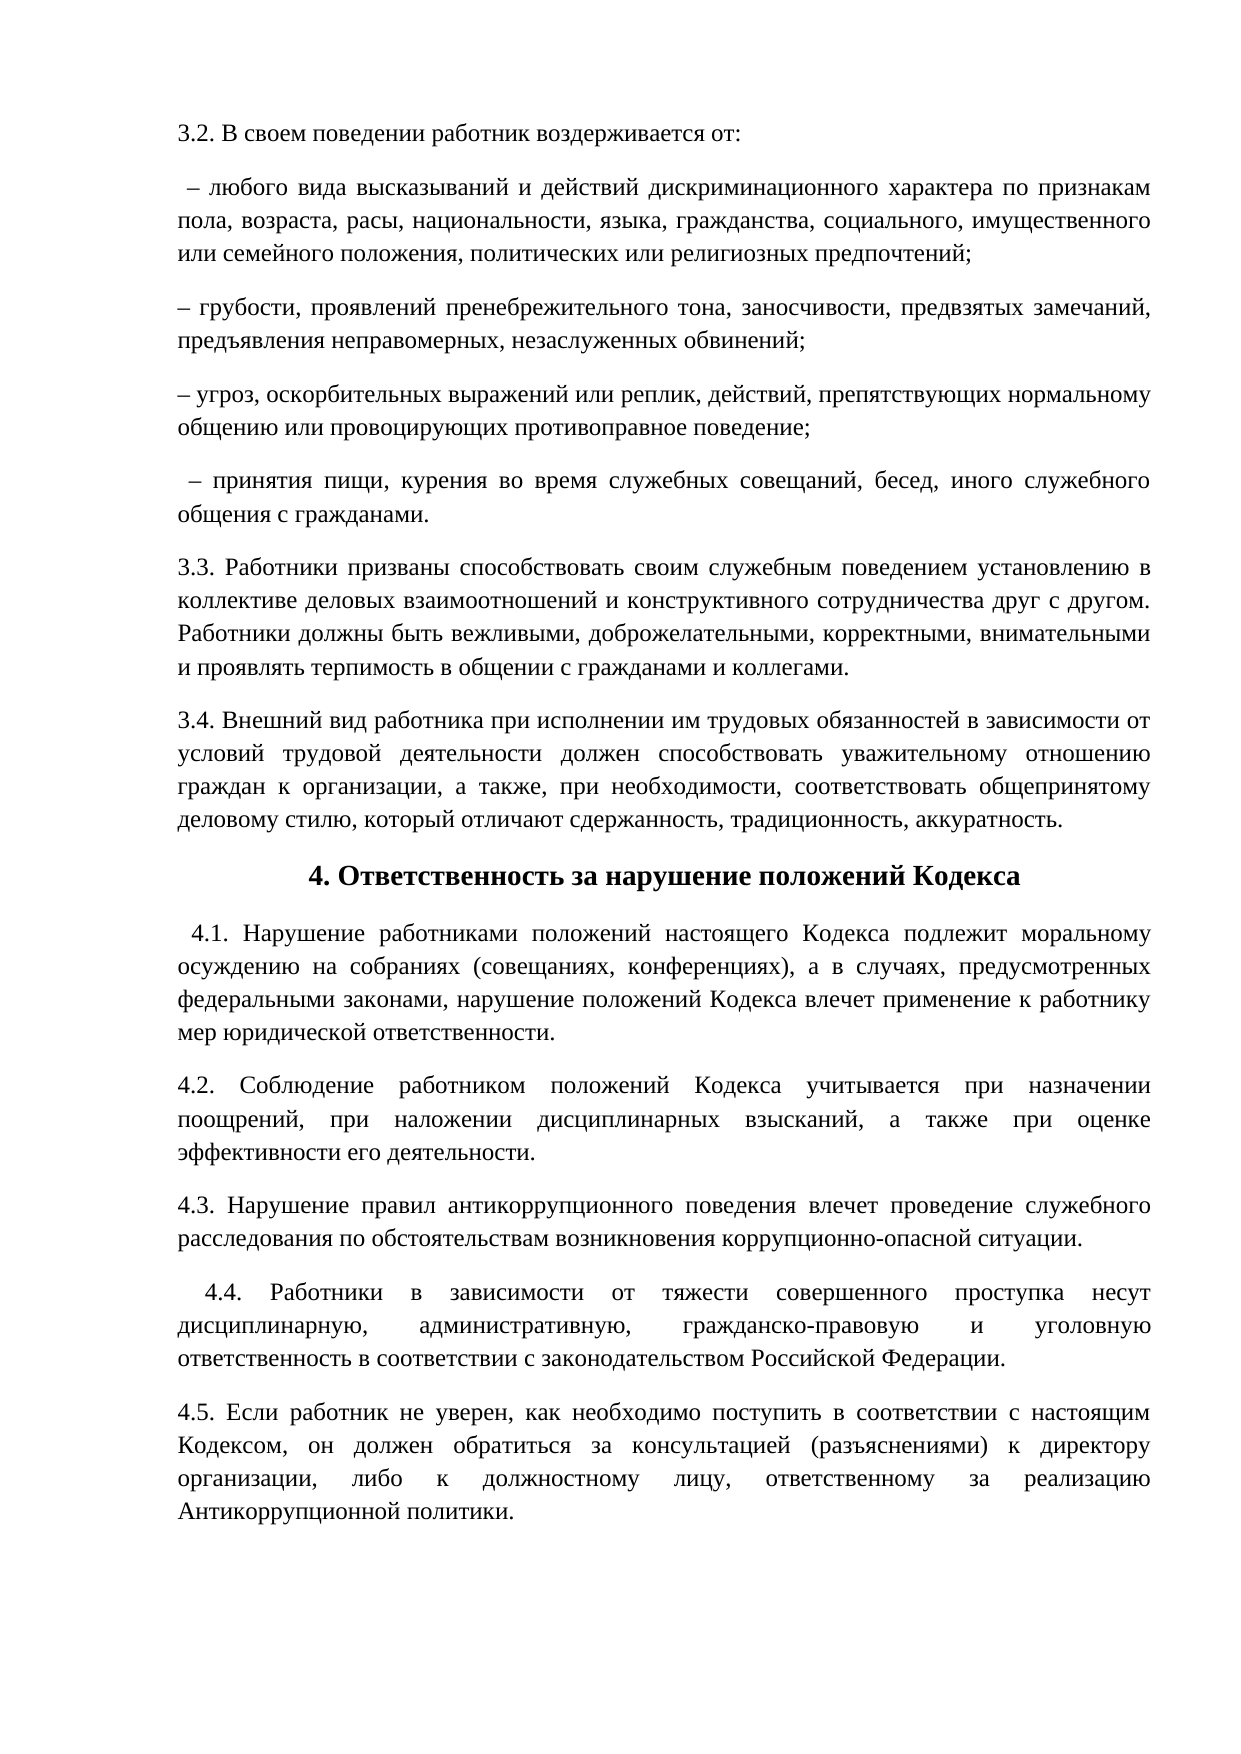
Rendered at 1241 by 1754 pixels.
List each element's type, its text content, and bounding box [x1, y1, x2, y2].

text 4.4. Работники в зависимости от тяжести совершенного проступка несут дисциплинарную, административную, гражданско-правовую и уголовную ответственность в соответствии с законодательством Российской Федерации. [177, 1277, 1152, 1372]
text 3.2. В своем поведении работник воздерживается от: [177, 118, 1152, 147]
text 4.3. Нарушение правил антикоррупционного поведения влечет проведение служебного расследования по обстоятельствам возникновения коррупционно-опасной ситуации. [177, 1191, 1152, 1252]
text 4.2. Соблюдение работником положений Кодекса учитывается при назначении поощрений, при наложении дисциплинарных взысканий, а также при оценке эффективности его деятельности. [177, 1071, 1152, 1165]
text 3.4. Внешний вид работника при исполнении им трудовых обязанностей в зависимости от условий трудовой деятельности должен способствовать уважительному отношению граждан к организации, а также, при необходимости, соответствовать общепринятому деловому стилю, который отличают сдержанность, традиционность, аккуратность. [177, 705, 1152, 833]
text – угроз, оскорбительных выражений или реплик, действий, препятствующих нормальному общению или провоцирующих противоправное поведение; [177, 379, 1152, 441]
text 3.3. Работники призваны способствовать своим служебным поведением установлению в коллективе деловых взаимоотношений и конструктивного сотрудничества друг с другом. Работники должны быть вежливыми, доброжелательными, корректными, внимательными и проявлять терпимость в общении с гражданами и коллегами. [177, 552, 1152, 680]
text – грубости, проявлений пренебрежительного тона, заносчивости, предвзятых замечаний, предъявления неправомерных, незаслуженных обвинений; [177, 292, 1152, 354]
text 4. Ответственность за нарушение положений Кодекса [177, 858, 1152, 892]
text 4.1. Нарушение работниками положений настоящего Кодекса подлежит моральному осуждению на собраниях (совещаниях, конференциях), а в случаях, предусмотренных федеральными законами, нарушение положений Кодекса влечет применение к работнику мер юридической ответственности. [177, 918, 1152, 1046]
text – принятия пищи, курения во время служебных совещаний, бесед, иного служебного общения с гражданами. [177, 466, 1152, 527]
text 4.5. Если работник не уверен, как необходимо поступить в соответствии с настоящим Кодексом, он должен обратиться за консультацией (разъяснениями) к директору организации, либо к должностному лицу, ответственному за реализацию Антикоррупционной политики. [177, 1397, 1152, 1525]
text – любого вида высказываний и действий дискриминационного характера по признакам пола, возраста, расы, национальности, языка, гражданства, социального, имущественного или семейного положения, политических или религиозных предпочтений; [177, 172, 1152, 267]
